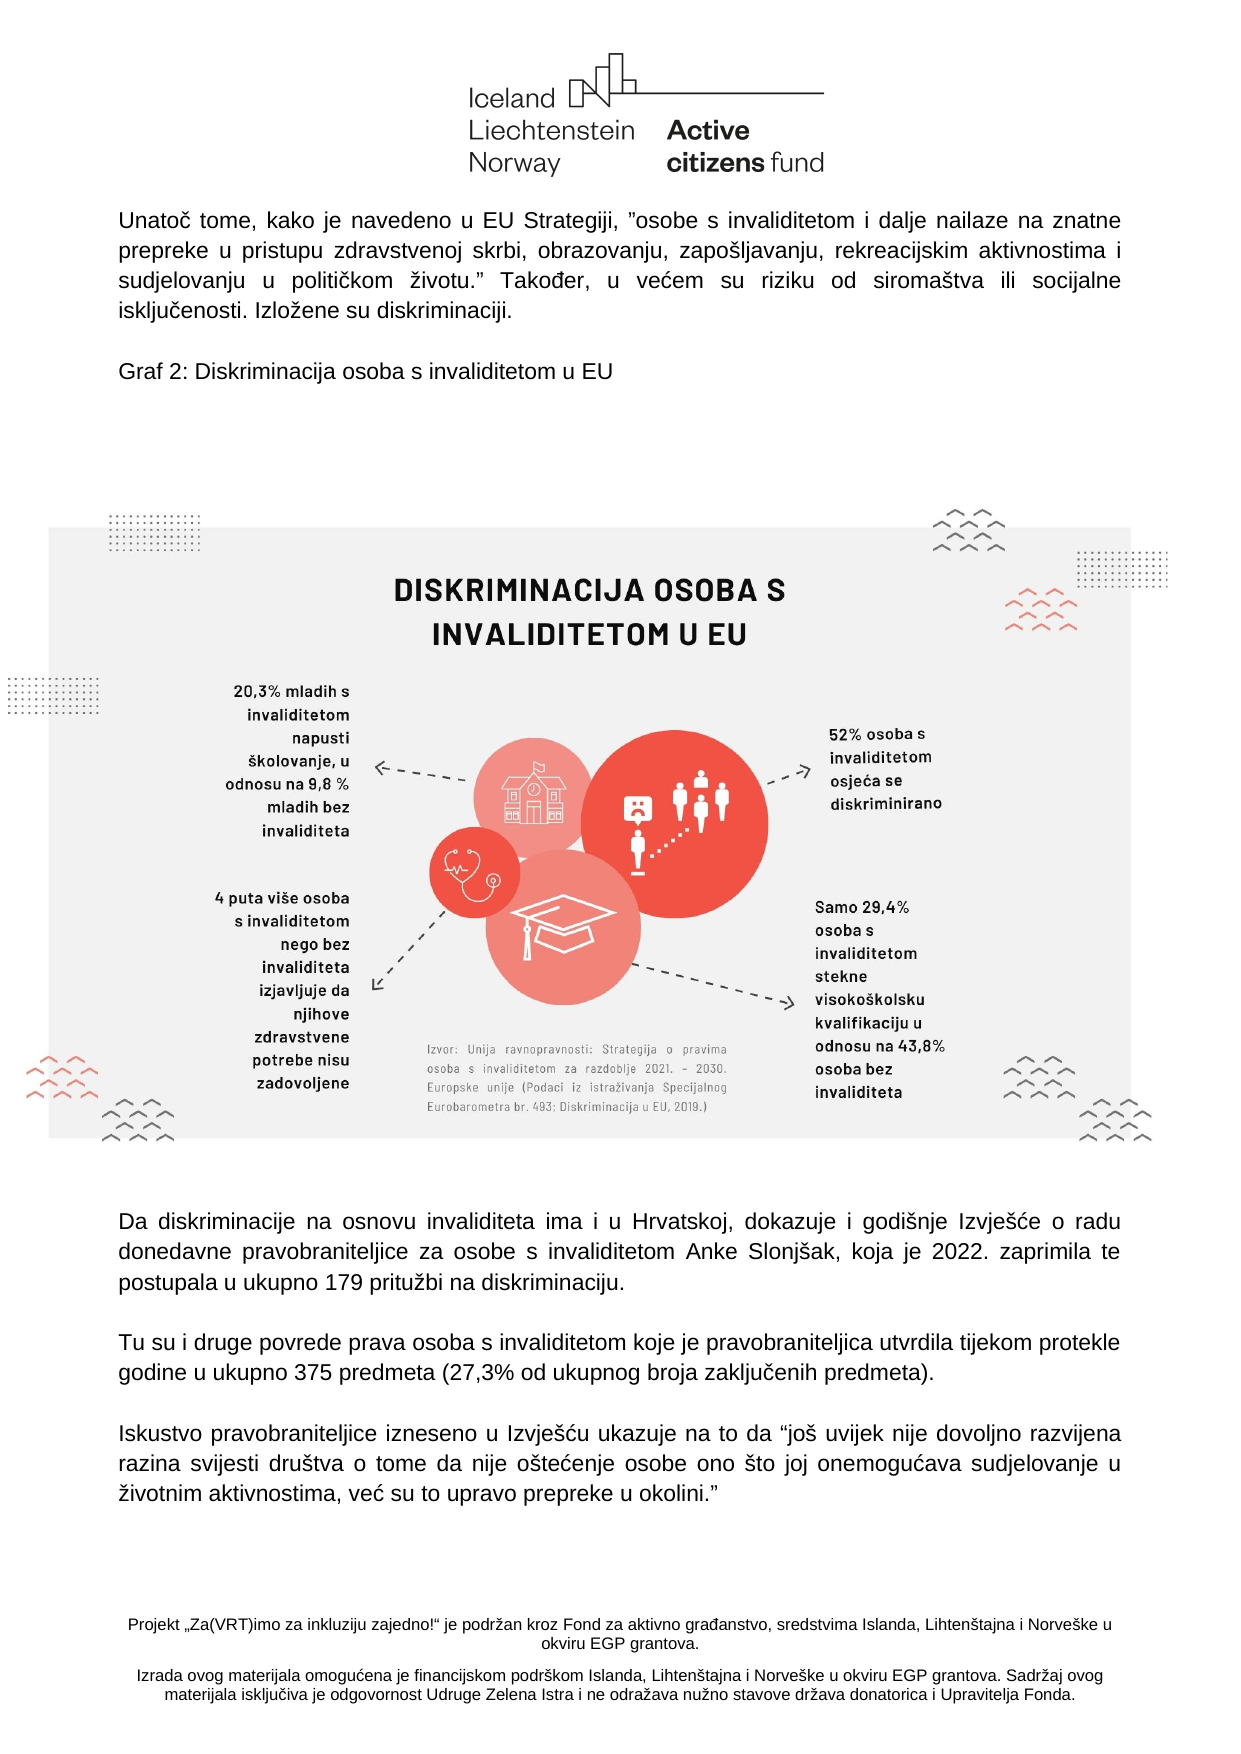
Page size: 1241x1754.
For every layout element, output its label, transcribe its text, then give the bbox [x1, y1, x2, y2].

text Iskustvo pravobraniteljice izneseno u Izvješću ukazuje na to da “još uvijek nije dovoljno razvijena razina svijesti društva o tome da nije oštećenje osobe ono što joj onemogućava sudjelovanje u životnim aktivnostima, već su to upravo prepreke u okolini.” [118, 1419, 1122, 1506]
text Tu su i druge povrede prava osoba s invaliditetom koje je pravobraniteljica utvrdila tijekom protekle godine u ukupno 375 predmeta (27,3% od ukupnog broja zaključenih predmeta). [118, 1329, 1122, 1386]
text Unatoč tome, kako je navedeno u EU Strategiji, ”osobe s invaliditetom i dalje nailaze na znatne prepreke u pristupu zdravstvenoj skrbi, obrazovanju, zapošljavanju, rekreacijskim aktivnostima i sudjelovanju u političkom životu.” Također, u većem su riziku od siromaštva ili socijalne isključenosti. Izložene su diskriminaciji. [118, 207, 1122, 324]
text Da diskriminacije na osnovu invaliditeta ima i u Hrvatskoj, dokazuje i godišnje Izvješće o radu donedavne pravobraniteljice za osobe s invaliditetom Anke Slonjšak, koja je 2022. zaprimila te postupala u ukupno 179 pritužbi na diskriminaciju. [118, 1208, 1122, 1295]
text Graf 2: Diskriminacija osoba s invaliditetom u EU [118, 358, 1122, 384]
picture [468, 53, 825, 178]
picture [7, 497, 1168, 1152]
